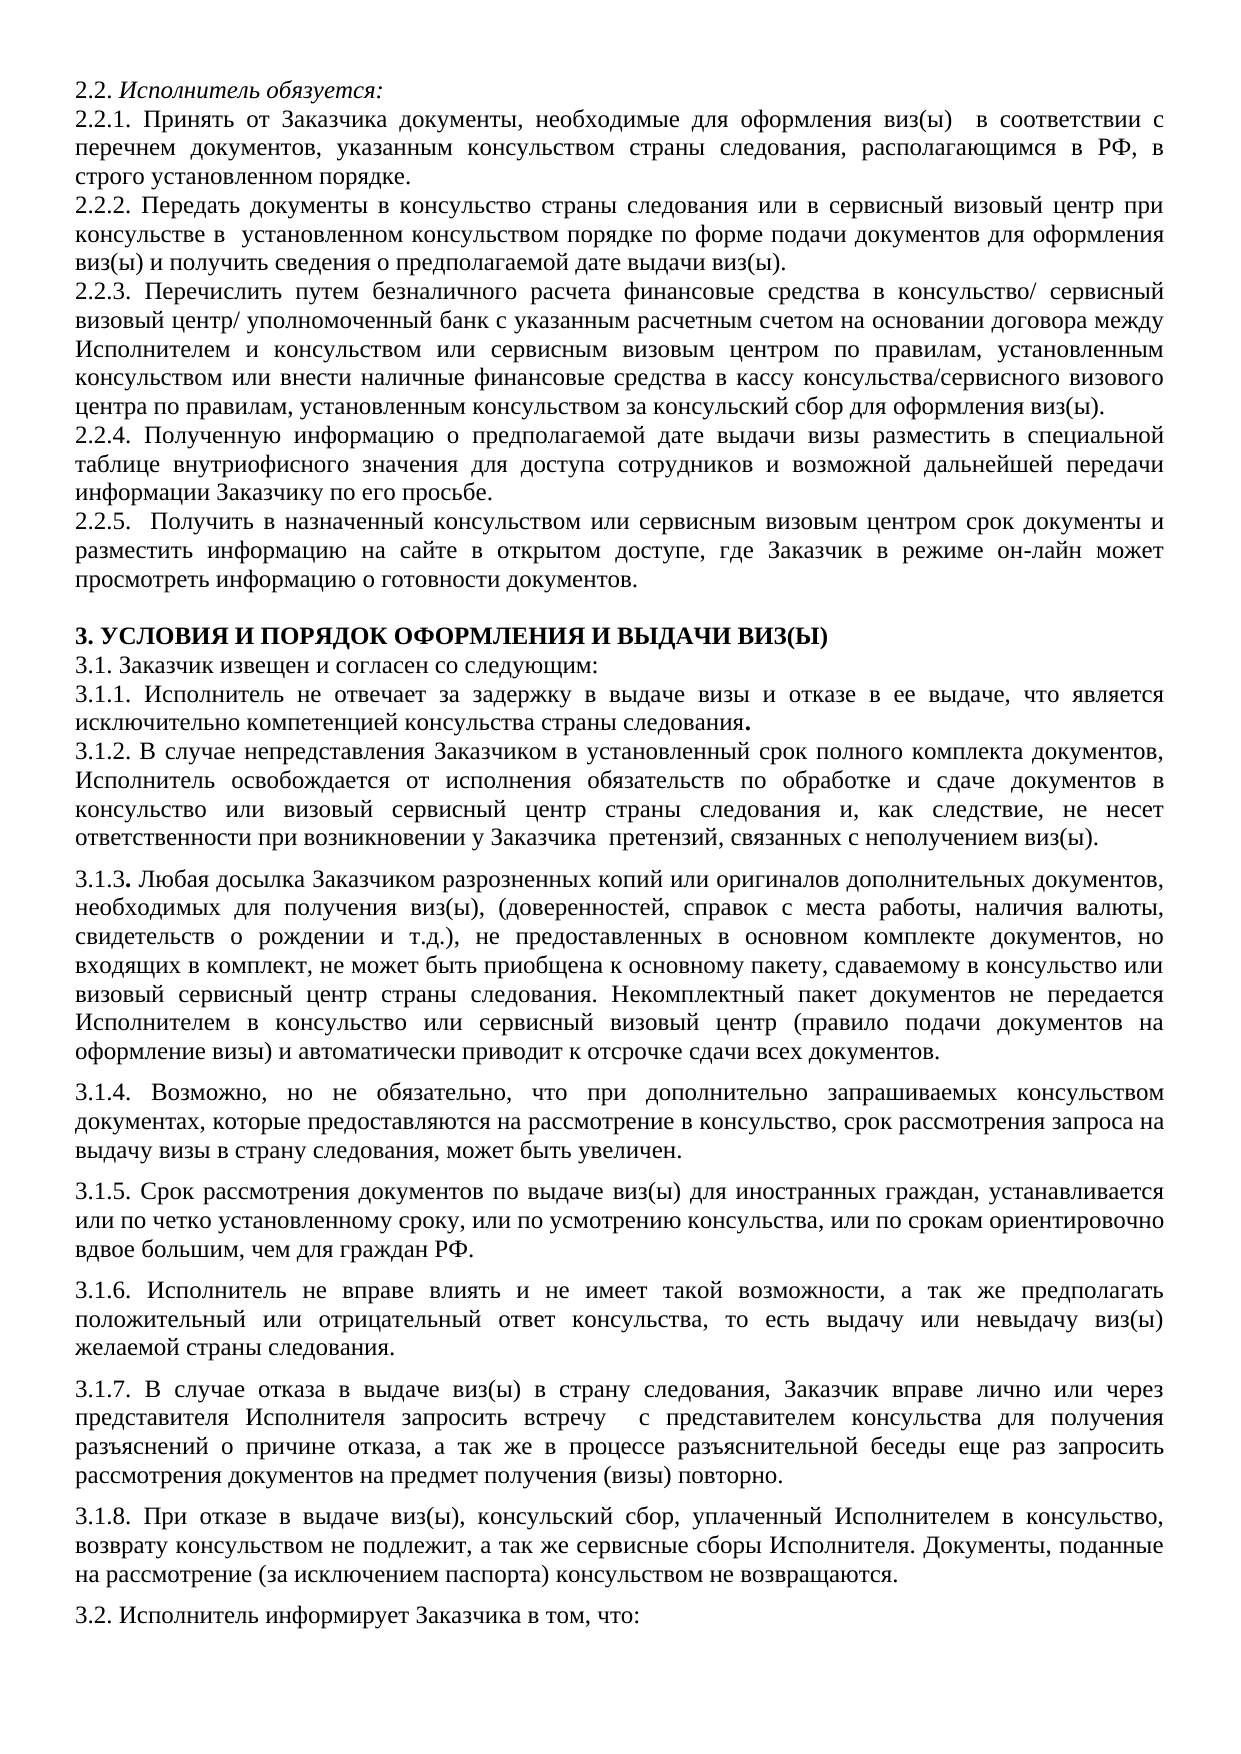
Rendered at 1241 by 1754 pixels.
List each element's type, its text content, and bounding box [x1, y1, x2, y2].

text 3.1.1. Исполнитель не отвечает за задержку в выдаче визы и отказе в ее выдаче, что является исключительно компетенцией консульства страны следования. [75, 679, 1165, 736]
text 2.2.3. Перечислить путем безналичного расчета финансовые средства в консульство/ сервисный визовый центр/ уполномоченный банк с указанным расчетным счетом на основании договора между Исполнителем и консульством или сервисным визовым центром по правилам, установленным консульством или внести наличные финансовые средства в кассу консульства/сервисного визового центра по правилам, установленным консульством за консульский сбор для оформления виз(ы). [75, 276, 1165, 420]
text 3.1.5. Срок рассмотрения документов по выдаче виз(ы) для иностранных граждан, устанавливается или по четко установленному сроку, или по усмотрению консульства, или по срокам ориентировочно вдвое большим, чем для граждан РФ. [75, 1176, 1165, 1262]
text 3.1.7. В случае отказа в выдаче виз(ы) в страну следования, Заказчик вправе лично или через представителя Исполнителя запросить встречу с представителем консульства для получения разъяснений о причине отказа, а так же в процессе разъяснительной беседы еще раз запросить рассмотрения документов на предмет получения (визы) повторно. [75, 1374, 1165, 1489]
text 2.2.5. Получить в назначенный консульством или сервисным визовым центром срок документы и разместить информацию на сайте в открытом доступе, где Заказчик в режиме он-лайн может просмотреть информацию о готовности документов. [75, 506, 1165, 592]
text 2.2. Исполнитель обязуется: [75, 75, 1165, 104]
text 3.1.4. Возможно, но не обязательно, что при дополнительно запрашиваемых консульством документах, которые предоставляются на рассмотрение в консульство, срок рассмотрения запроса на выдачу визы в страну следования, может быть увеличен. [75, 1077, 1165, 1164]
text 3.2. Исполнитель информирует Заказчика в том, что: [75, 1600, 1165, 1629]
text 3.1.8. При отказе в выдаче виз(ы), консульский сбор, уплаченный Исполнителем в консульство, возврату консульством не подлежит, а так же сервисные сборы Исполнителя. Документы, поданные на рассмотрение (за исключением паспорта) консульством не возвращаются. [75, 1501, 1165, 1587]
text 3.1.3. Любая досылка Заказчиком разрозненных копий или оригиналов дополнительных документов, необходимых для получения виз(ы), (доверенностей, справок с места работы, наличия валюты, свидетельств о рождении и т.д.), не предоставленных в основном комплекте документов, но входящих в комплект, не может быть приобщена к основному пакету, сдаваемому в консульство или визовый сервисный центр страны следования. Некомплектный пакет документов не передается Исполнителем в консульство или сервисный визовый центр (правило подачи документов на оформление визы) и автоматически приводит к отсрочке сдачи всех документов. [75, 864, 1165, 1065]
text 3.1.2. В случае непредставления Заказчиком в установленный срок полного комплекта документов, Исполнитель освобождается от исполнения обязательств по обработке и сдаче документов в консульство или визовый сервисный центр страны следования и, как следствие, не несет ответственности при возникновении у Заказчика претензий, связанных с неполучением виз(ы). [75, 736, 1165, 851]
text 3.1. Заказчик извещен и согласен со следующим: [75, 650, 1165, 679]
text 2.2.4. Полученную информацию о предполагаемой дате выдачи визы разместить в специальной таблице внутриофисного значения для доступа сотрудников и возможной дальнейшей передачи информации Заказчику по его просьбе. [75, 420, 1165, 506]
text 2.2.1. Принять от Заказчика документы, необходимые для оформления виз(ы) в соответствии с перечнем документов, указанным консульством страны следования, располагающимся в РФ, в строго установленном порядке. [75, 104, 1165, 190]
text 2.2.2. Передать документы в консульство страны следования или в сервисный визовый центр при консульстве в установленном консульством порядке по форме подачи документов для оформления виз(ы) и получить сведения о предполагаемой дате выдачи виз(ы). [75, 190, 1165, 276]
text 3. УСЛОВИЯ И ПОРЯДОК ОФОРМЛЕНИЯ И ВЫДАЧИ ВИЗ(Ы) [75, 621, 1165, 650]
text 3.1.6. Исполнитель не вправе влиять и не имеет такой возможности, а так же предполагать положительный или отрицательный ответ консульства, то есть выдачу или невыдачу виз(ы) желаемой страны следования. [75, 1275, 1165, 1361]
